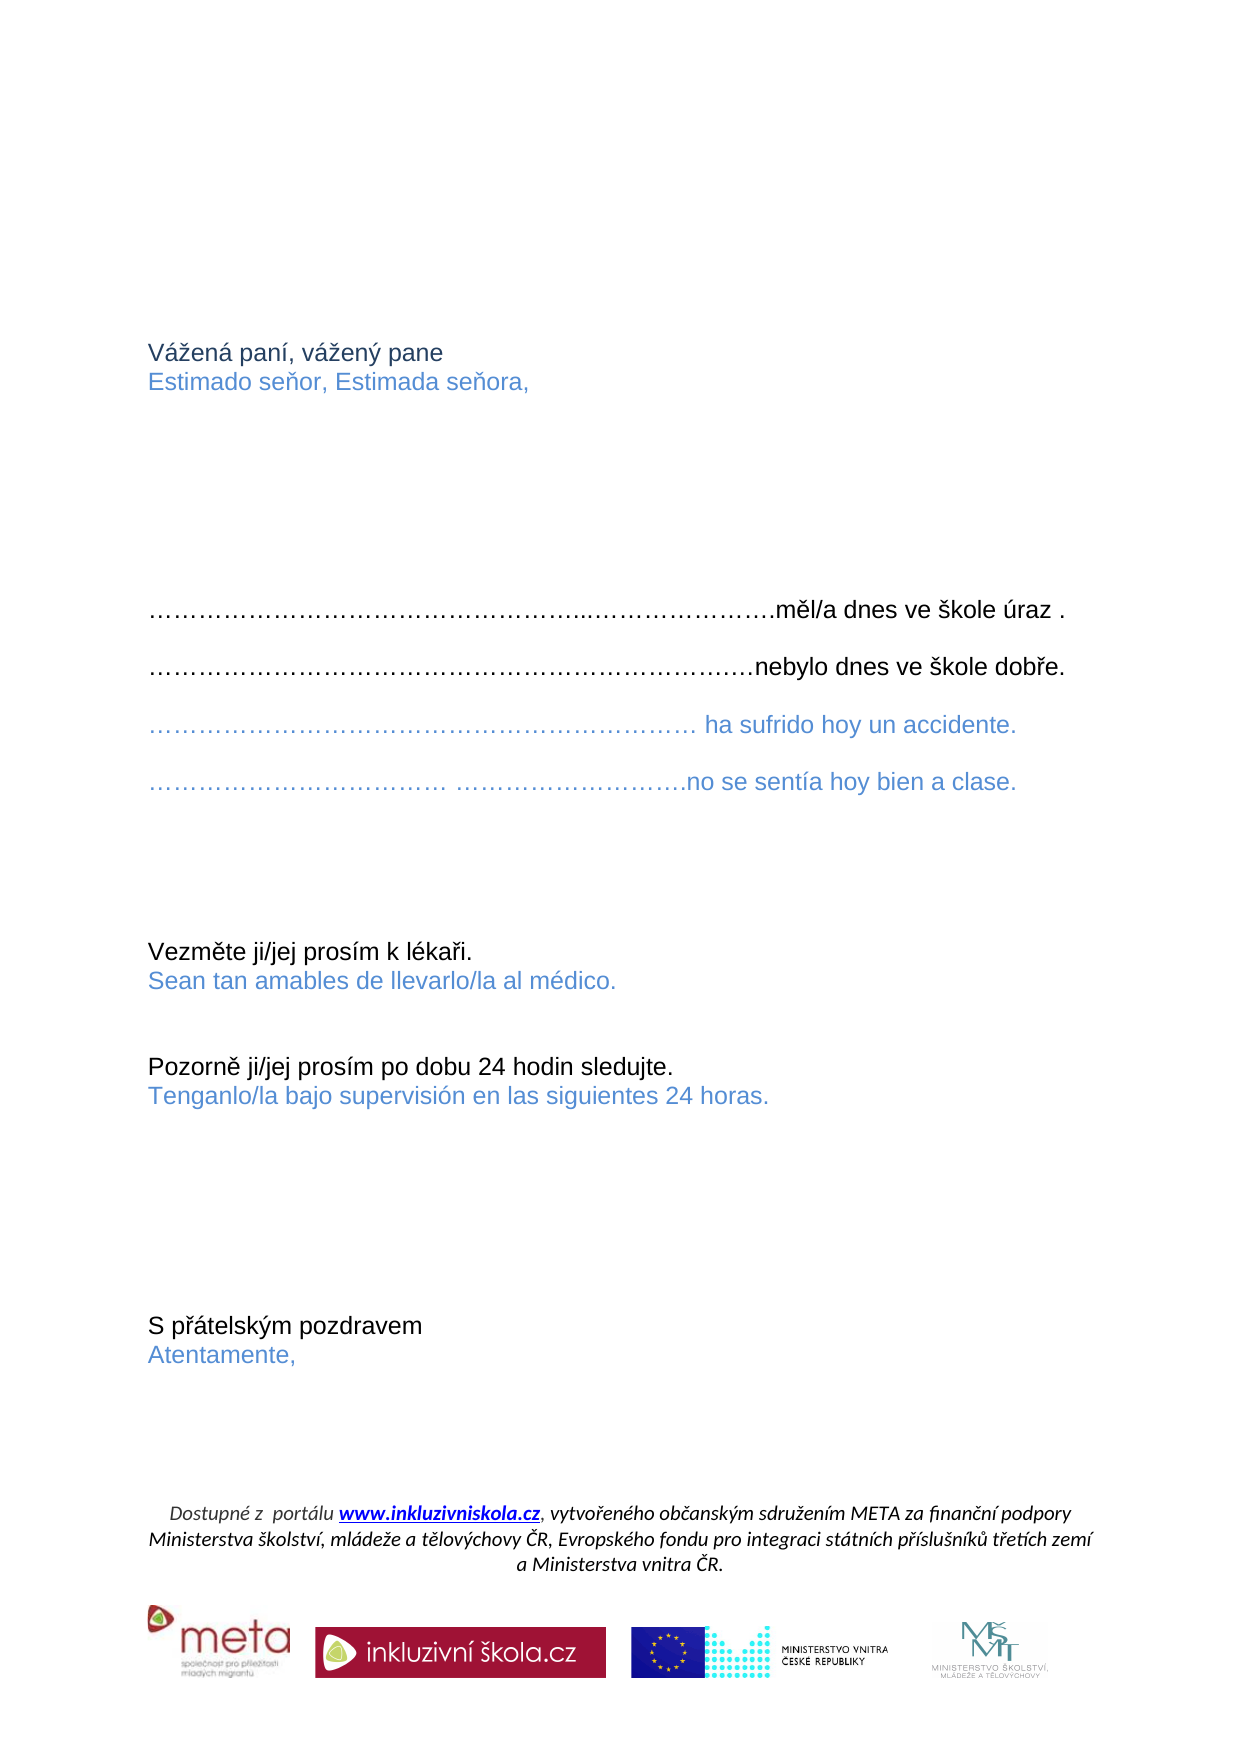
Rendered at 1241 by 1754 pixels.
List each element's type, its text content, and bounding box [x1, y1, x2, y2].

text ……………………………… ……………………….no se sentía hoy bien a clase. [148, 767, 1093, 796]
text ………………………………………………………… ha sufrido hoy un accidente. [148, 710, 1093, 738]
picture [631, 1626, 888, 1678]
picture [147, 1605, 290, 1678]
text S přátelským pozdravem [148, 1311, 1093, 1340]
text Pozorně ji/jej prosím po dobu 24 hodin sledujte. [148, 1052, 1093, 1081]
text Sean tan amables de llevarlo/la al médico. [148, 966, 1093, 995]
text Vezměte ji/jej prosím k lékaři. [148, 937, 1093, 966]
text …………………………………………………………….…nebylo dnes ve škole dobře. [148, 652, 1093, 681]
text Estimado seňor, Estimada seňora, [148, 367, 1093, 396]
text Tenganlo/la bajo supervisión en las siguientes 24 horas. [148, 1081, 1093, 1110]
picture [932, 1622, 1048, 1678]
text Atentamente, [148, 1340, 1093, 1368]
subtitle Vážená paní, vážený pane [148, 338, 1093, 367]
text ……………………………………………...………………….měl/a dnes ve škole úraz . [148, 595, 1093, 623]
picture [315, 1627, 606, 1678]
